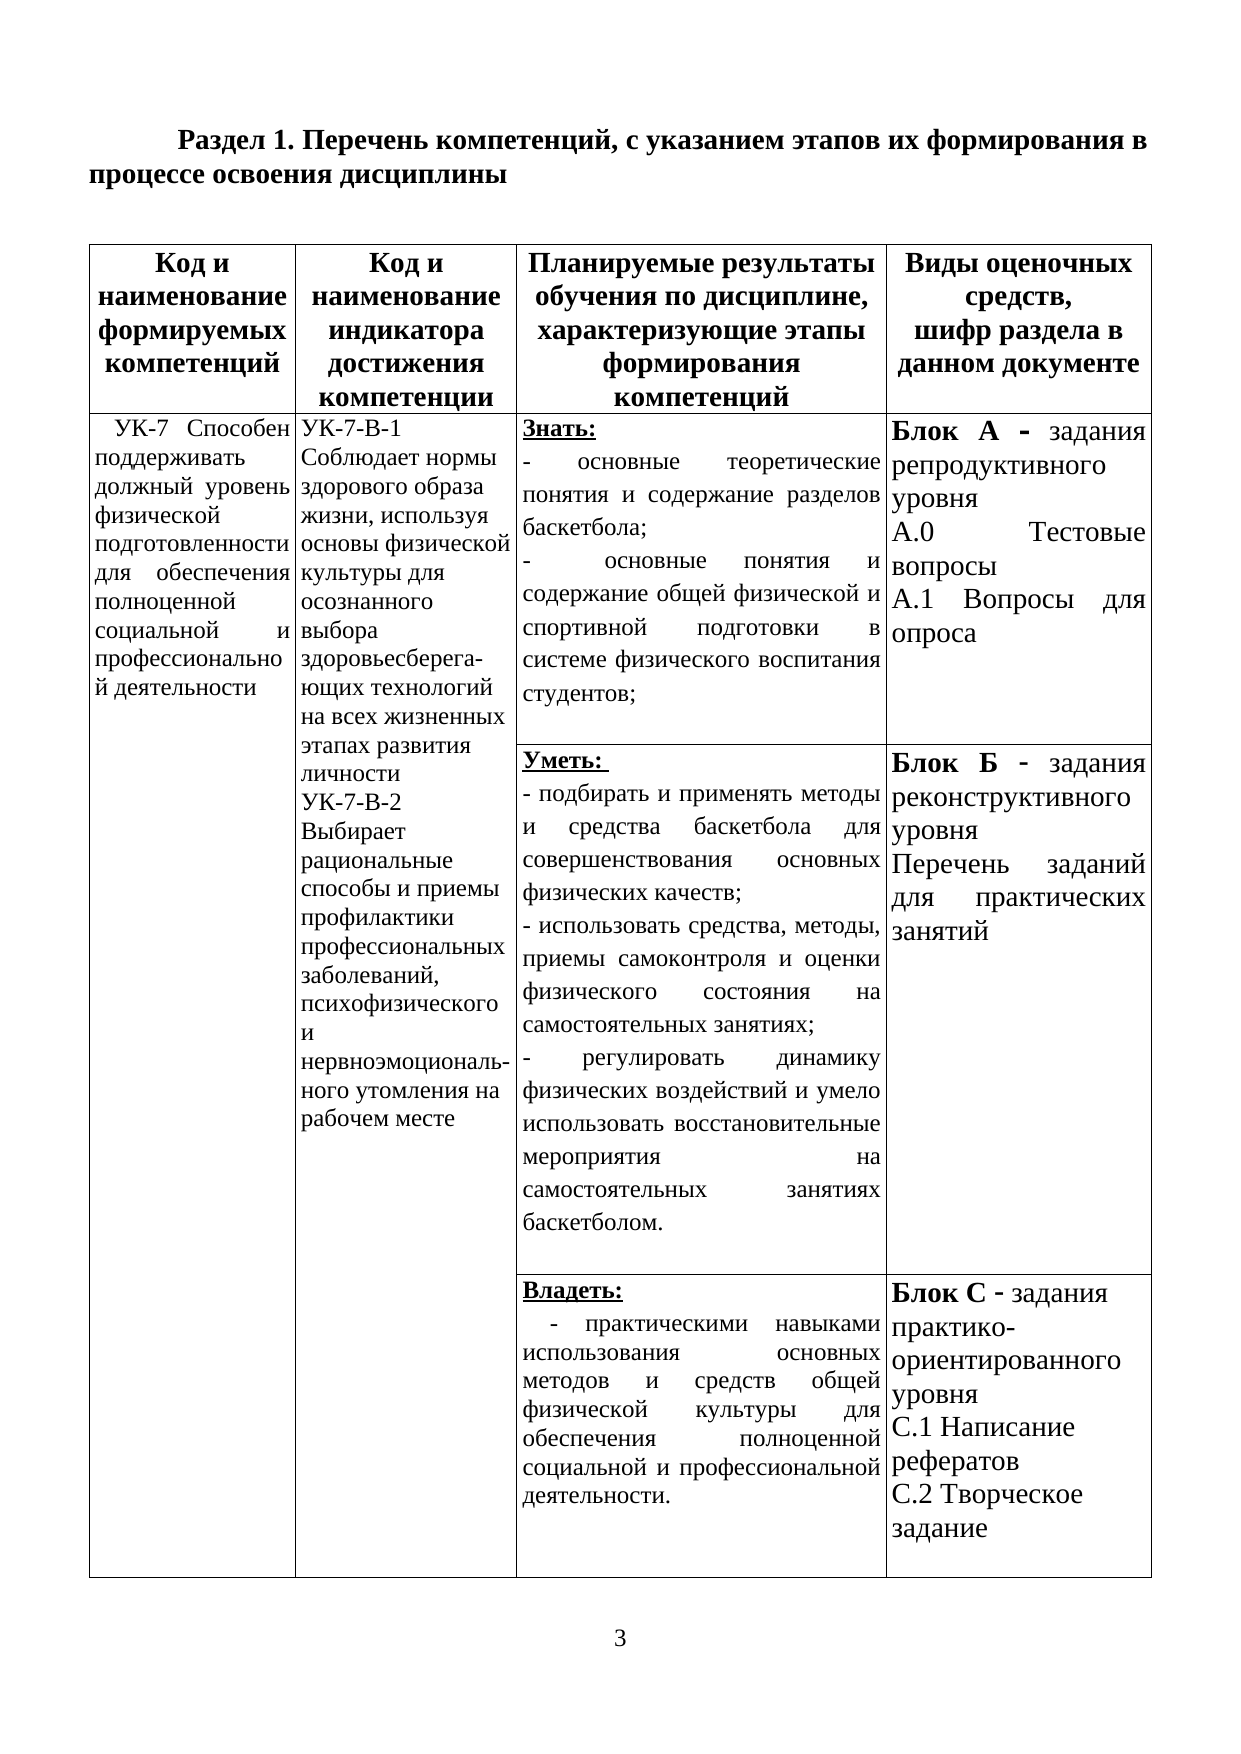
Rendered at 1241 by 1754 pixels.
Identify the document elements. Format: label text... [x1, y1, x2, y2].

table_cell Уметь: - подбирать и применять методы и средства баскетбола для совершенствования основных физических качеств; - использовать средства, методы, приемы самоконтроля и оценки физического состояния на самостоятельных занятиях; - регулировать динамику физических воздействий и умело использовать восстановительные мероприятия на самостоятельных занятиях баскетболом. [517, 745, 886, 1274]
table_header Код и наименование формируемых компетенций [90, 245, 295, 412]
table_header Планируемые результаты обучения по дисциплине, характеризующие этапы формирования компетенций [517, 245, 886, 412]
table_cell Блок Б задания реконструктивного уровня Перечень заданий для практических занятий [887, 745, 1151, 1274]
table_cell Владеть: - практическими навыками использования основных методов и средств общей физической культуры для обеспечения полноценной социальной и профессиональной деятельности. [517, 1275, 886, 1577]
table_cell Знать: - основные теоретические понятия и содержание разделов баскетбола; - основные понятия и содержание общей физической и спортивной подготовки в системе физического воспитания студентов; [517, 414, 886, 744]
table_header Виды оценочных средств, шифр раздела в данном документе [887, 245, 1151, 412]
table_header Код и наименование индикатора достижения компетенции [296, 245, 516, 412]
table_cell УК-7-В-1 Соблюдает нормы здорового образа жизни, используя основы физической культуры для осознанного выбора здоровьесберега-ющих технологий на всех жизненных этапах развития личности УК-7-В-2 Выбирает рациональные способы и приемы профилактики профессиональных заболеваний, психофизического и нервноэмоциональ-ного утомления на рабочем месте [296, 414, 516, 1577]
table_cell УК-7 Способен поддерживать должный уровень физической подготовленности для обеспечения полноценной социальной и профессиональной деятельности [90, 414, 295, 1577]
table_cell Блок С задания практико-ориентированного уровня С.1 Написание рефератов С.2 Творческое задание [887, 1275, 1151, 1577]
text Раздел 1. Перечень компетенций, с указанием этапов их формирования в процессе освоения дисциплины [89, 122, 1152, 189]
table_cell Блок А задания репродуктивного уровня А.0 Тестовые вопросы А.1 Вопросы для опроса [887, 414, 1151, 744]
